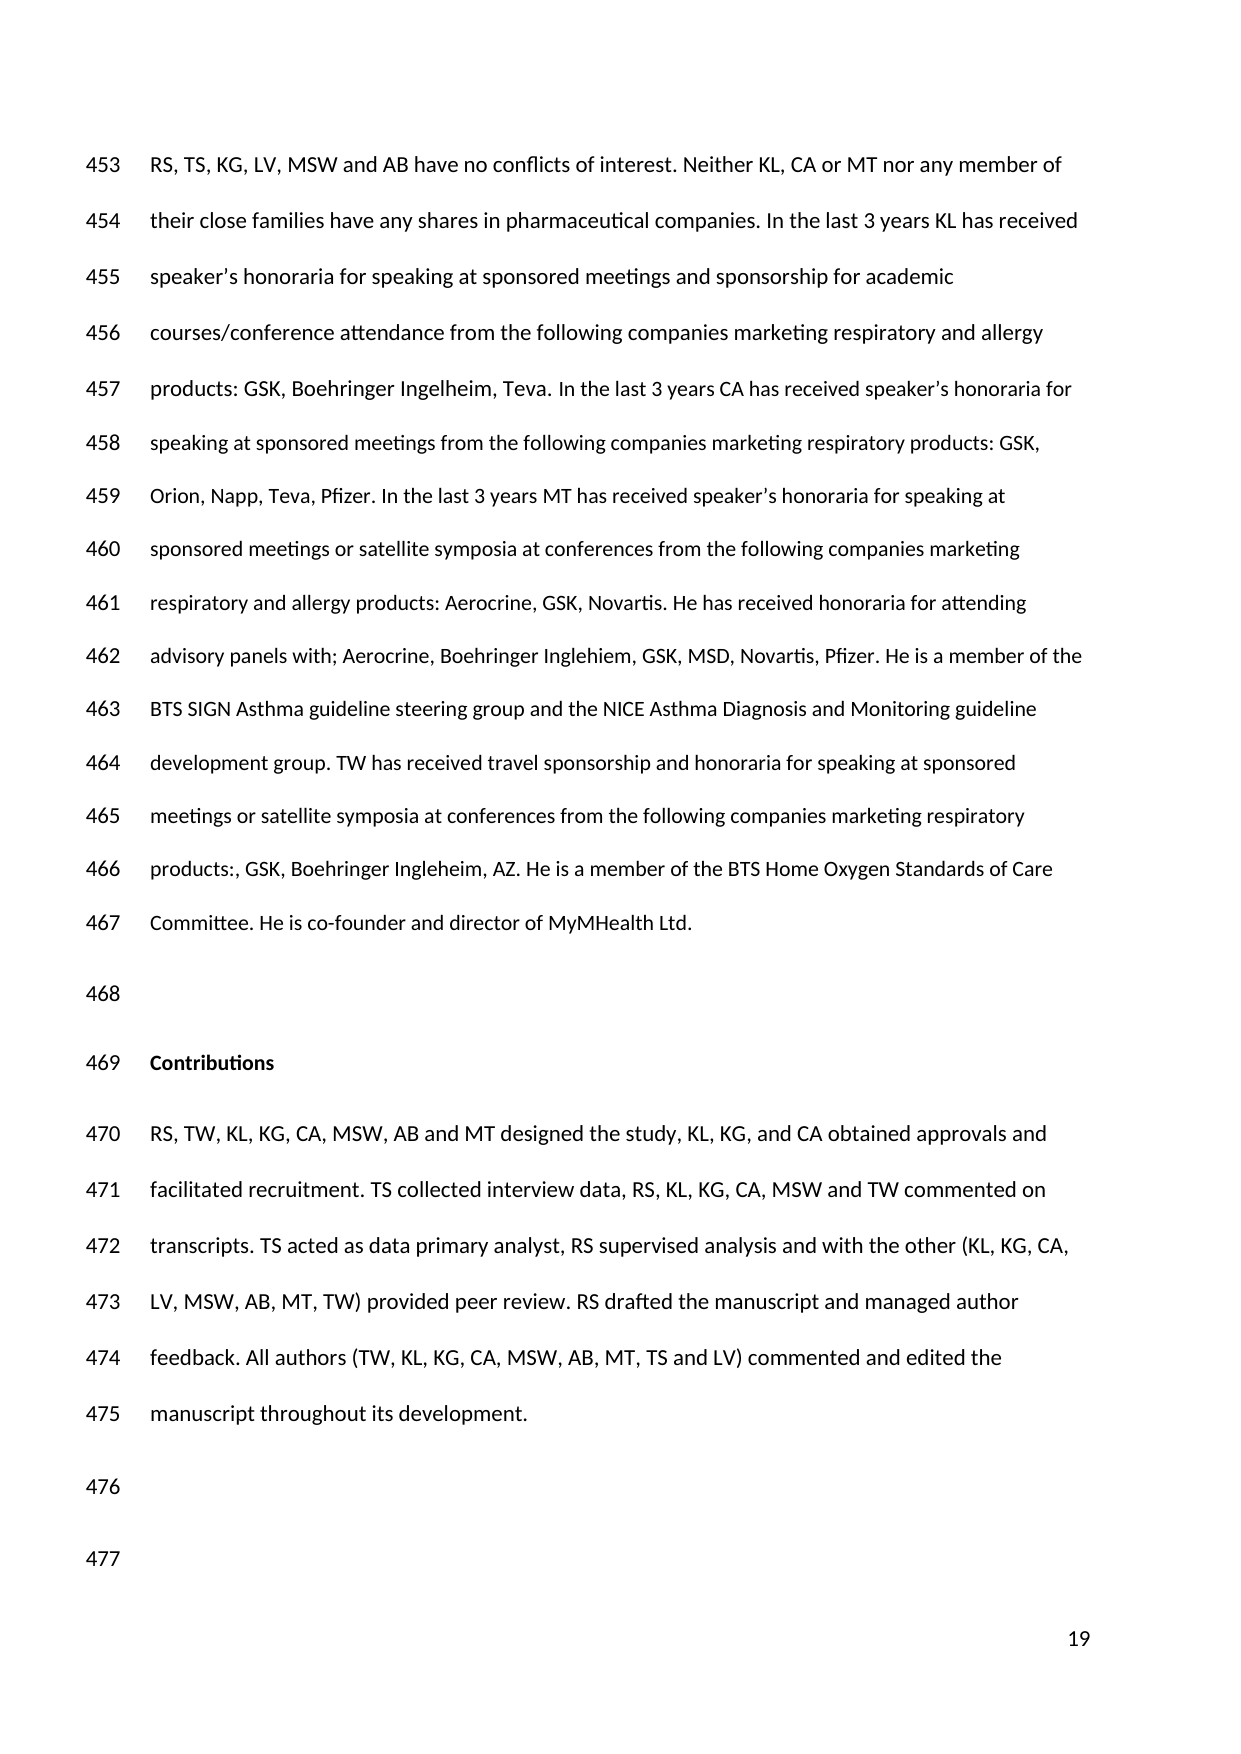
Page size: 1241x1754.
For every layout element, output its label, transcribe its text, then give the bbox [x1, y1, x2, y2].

text RS, TW, KL, KG, CA, MSW, AB and MT designed the study, KL, KG, and CA obtained approvals and facilitated recruitment. TS collected interview data, RS, KL, KG, CA, MSW and TW commented on transcripts. TS acted as data primary analyst, RS supervised analysis and with the other (KL, KG, CA, LV, MSW, AB, MT, TW) provided peer review. RS drafted the manuscript and managed author feedback. All authors (TW, KL, KG, CA, MSW, AB, MT, TS and LV) commented and edited the manuscript throughout its development. [150, 1119, 1090, 1427]
text RS, TS, KG, LV, MSW and AB have no conflicts of interest. Neither KL, CA or MT nor any member of their close families have any shares in pharmaceutical companies. In the last 3 years KL has received speaker’s honoraria for speaking at sponsored meetings and sponsorship for academic courses/conference attendance from the following companies marketing respiratory and allergy products: GSK, Boehringer Ingelheim, Teva. In the last 3 years CA has received speaker’s honoraria for speaking at sponsored meetings from the following companies marketing respiratory products: GSK, Orion, Napp, Teva, Pfizer. In the last 3 years MT has received speaker’s honoraria for speaking at sponsored meetings or satellite symposia at conferences from the following companies marketing respiratory and allergy products: Aerocrine, GSK, Novartis. He has received honoraria for attending advisory panels with; Aerocrine, Boehringer Inglehiem, GSK, MSD, Novartis, Pfizer. He is a member of the BTS SIGN Asthma guideline steering group and the NICE Asthma Diagnosis and Monitoring guideline development group. TW has received travel sponsorship and honoraria for speaking at sponsored meetings or satellite symposia at conferences from the following companies marketing respiratory products:, GSK, Boehringer Ingleheim, AZ. He is a member of the BTS Home Oxygen Standards of Care Committee. He is co-founder and director of MyMHealth Ltd. [150, 150, 1090, 936]
text Contributions [150, 1049, 1090, 1076]
